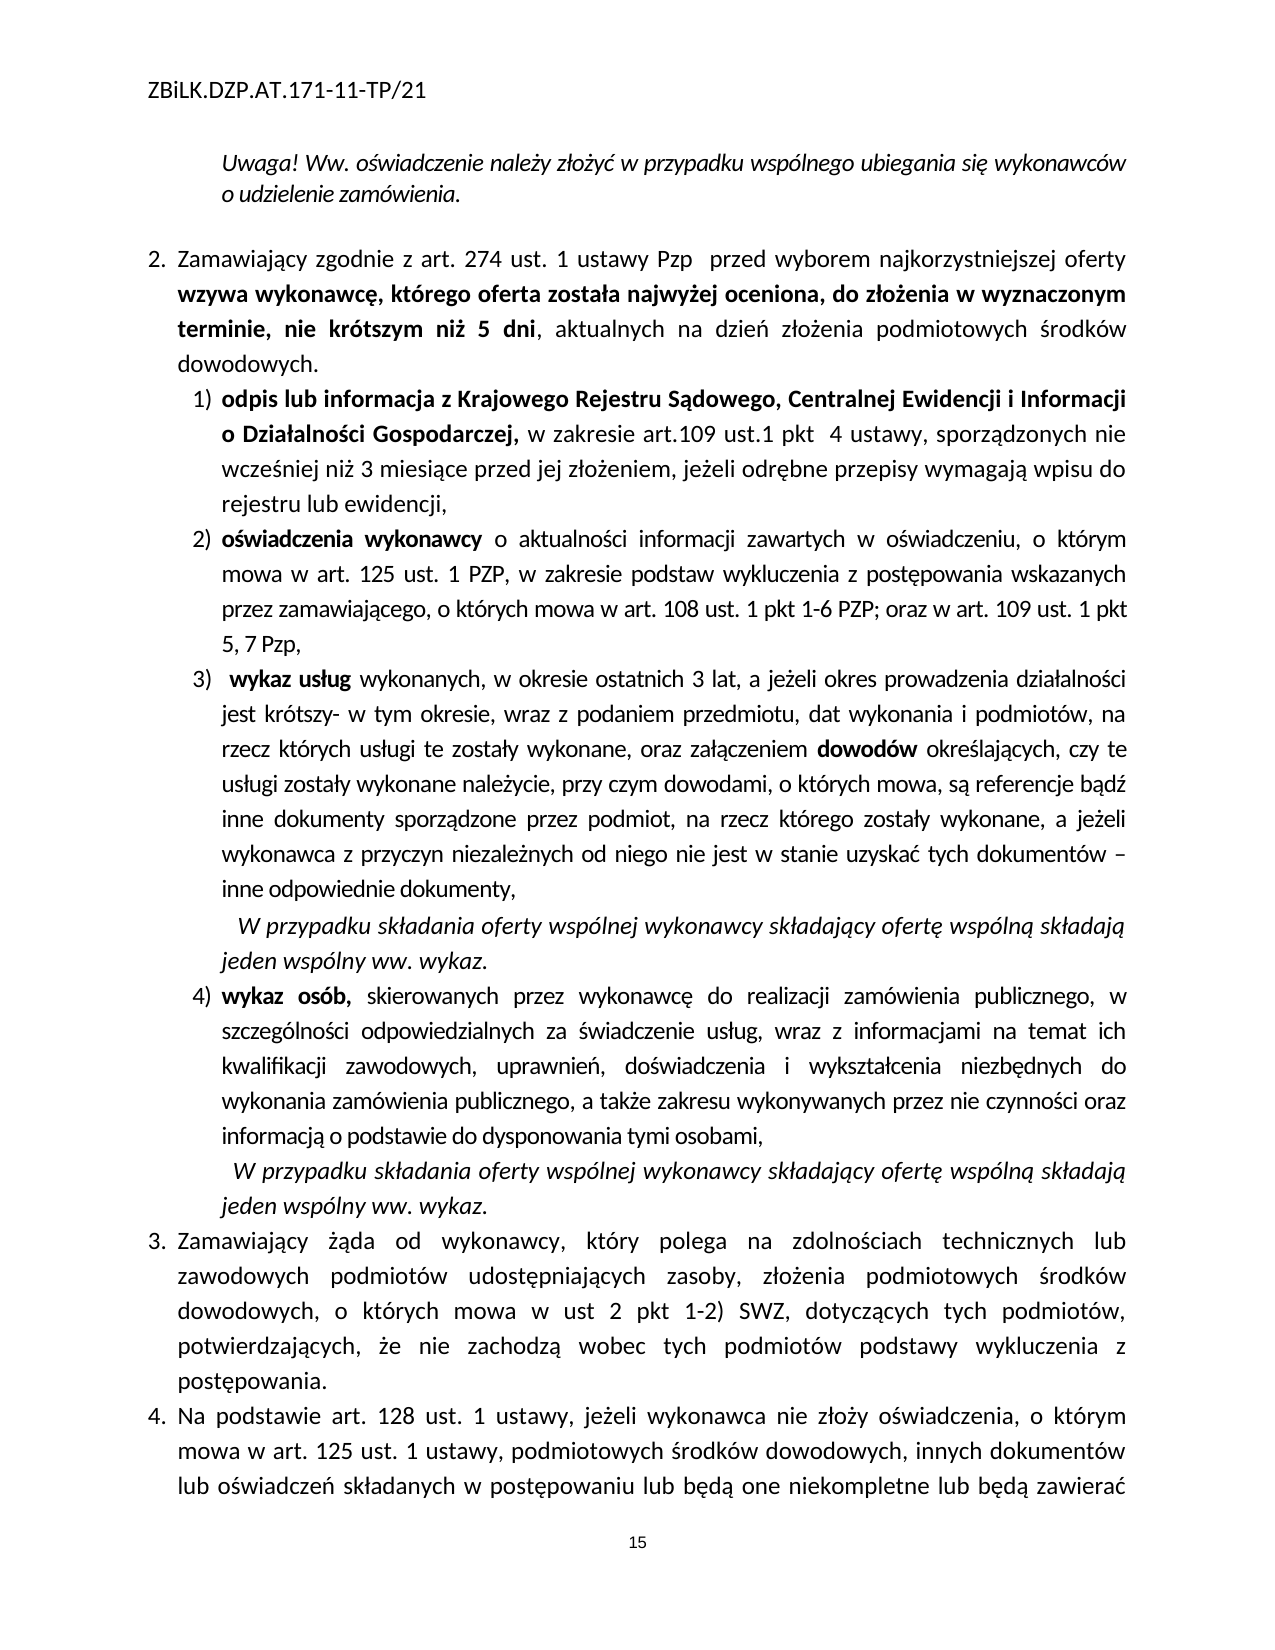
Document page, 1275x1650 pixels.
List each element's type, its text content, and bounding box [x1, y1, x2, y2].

text W przypadku składania oferty wspólnej wykonawcy składający ofertę wspólną składają jeden wspólny ww. wykaz. [192, 910, 1127, 976]
list odpis lub informacja z Krajowego Rejestru Sądowego, Centralnej Ewidencji i Informacji o Działalności Gospodarczej, w zakresie art.109 ust.1 pkt 4 ustawy, sporządzonych nie wcześniej niż 3 miesiące przed jej złożeniem, jeżeli odrębne przepisy wymagają wpisu do rejestru lub ewidencji, [192, 384, 1127, 519]
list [148, 1400, 1127, 1501]
list wykaz usług wykonanych, w okresie ostatnich 3 lat, a jeżeli okres prowadzenia działalności jest krótszy- w tym okresie, wraz z podaniem przedmiotu, dat wykonania i podmiotów, na rzecz których usługi te zostały wykonane, oraz załączeniem dowodów określających, czy te usługi zostały wykonane należycie, przy czym dowodami, o których mowa, są referencje bądź inne dokumenty sporządzone przez podmiot, na rzecz którego zostały wykonane, a jeżeli wykonawca z przyczyn niezależnych od niego nie jest w stanie uzyskać tych dokumentów – inne odpowiednie dokumenty, [192, 664, 1127, 904]
text W przypadku składania oferty wspólnej wykonawcy składający ofertę wspólną składają jeden wspólny ww. wykaz. [148, 1155, 1127, 1221]
list wykaz osób, skierowanych przez wykonawcę do realizacji zamówienia publicznego, w szczególności odpowiedzialnych za świadczenie usług, wraz z informacjami na temat ich kwalifikacji zawodowych, uprawnień, doświadczenia i wykształcenia niezbędnych do wykonania zamówienia publicznego, a także zakresu wykonywanych przez nie czynności oraz informacją o podstawie do dysponowania tymi osobami, [192, 980, 1127, 1151]
list oświadczenia wykonawcy o aktualności informacji zawartych w oświadczeniu, o którym mowa w art. 125 ust. 1 PZP, w zakresie podstaw wykluczenia z postępowania wskazanych przez zamawiającego, o których mowa w art. 108 ust. 1 pkt 1-6 PZP; oraz w art. 109 ust. 1 pkt 5, 7 Pzp, [192, 524, 1127, 659]
list Zamawiający żąda od wykonawcy, który polega na zdolnościach technicznych lub zawodowych podmiotów udostępniających zasoby, złożenia podmiotowych środków dowodowych, o których mowa w ust 2 pkt 1-2) SWZ, dotyczących tych podmiotów, potwierdzających, że nie zachodzą wobec tych podmiotów podstawy wykluczenia z postępowania. [148, 1225, 1127, 1396]
text Uwaga! Ww. oświadczenie należy złożyć w przypadku wspólnego ubiegania się wykonawców o udzielenie zamówienia. [221, 148, 1127, 209]
list Zamawiający zgodnie z art. 274 ust. 1 ustawy Pzp przed wyborem najkorzystniejszej oferty wzywa wykonawcę, którego oferta została najwyżej oceniona, do złożenia w wyznaczonym terminie, nie krótszym niż 5 dni, aktualnych na dzień złożenia podmiotowych środków dowodowych. [148, 244, 1127, 379]
